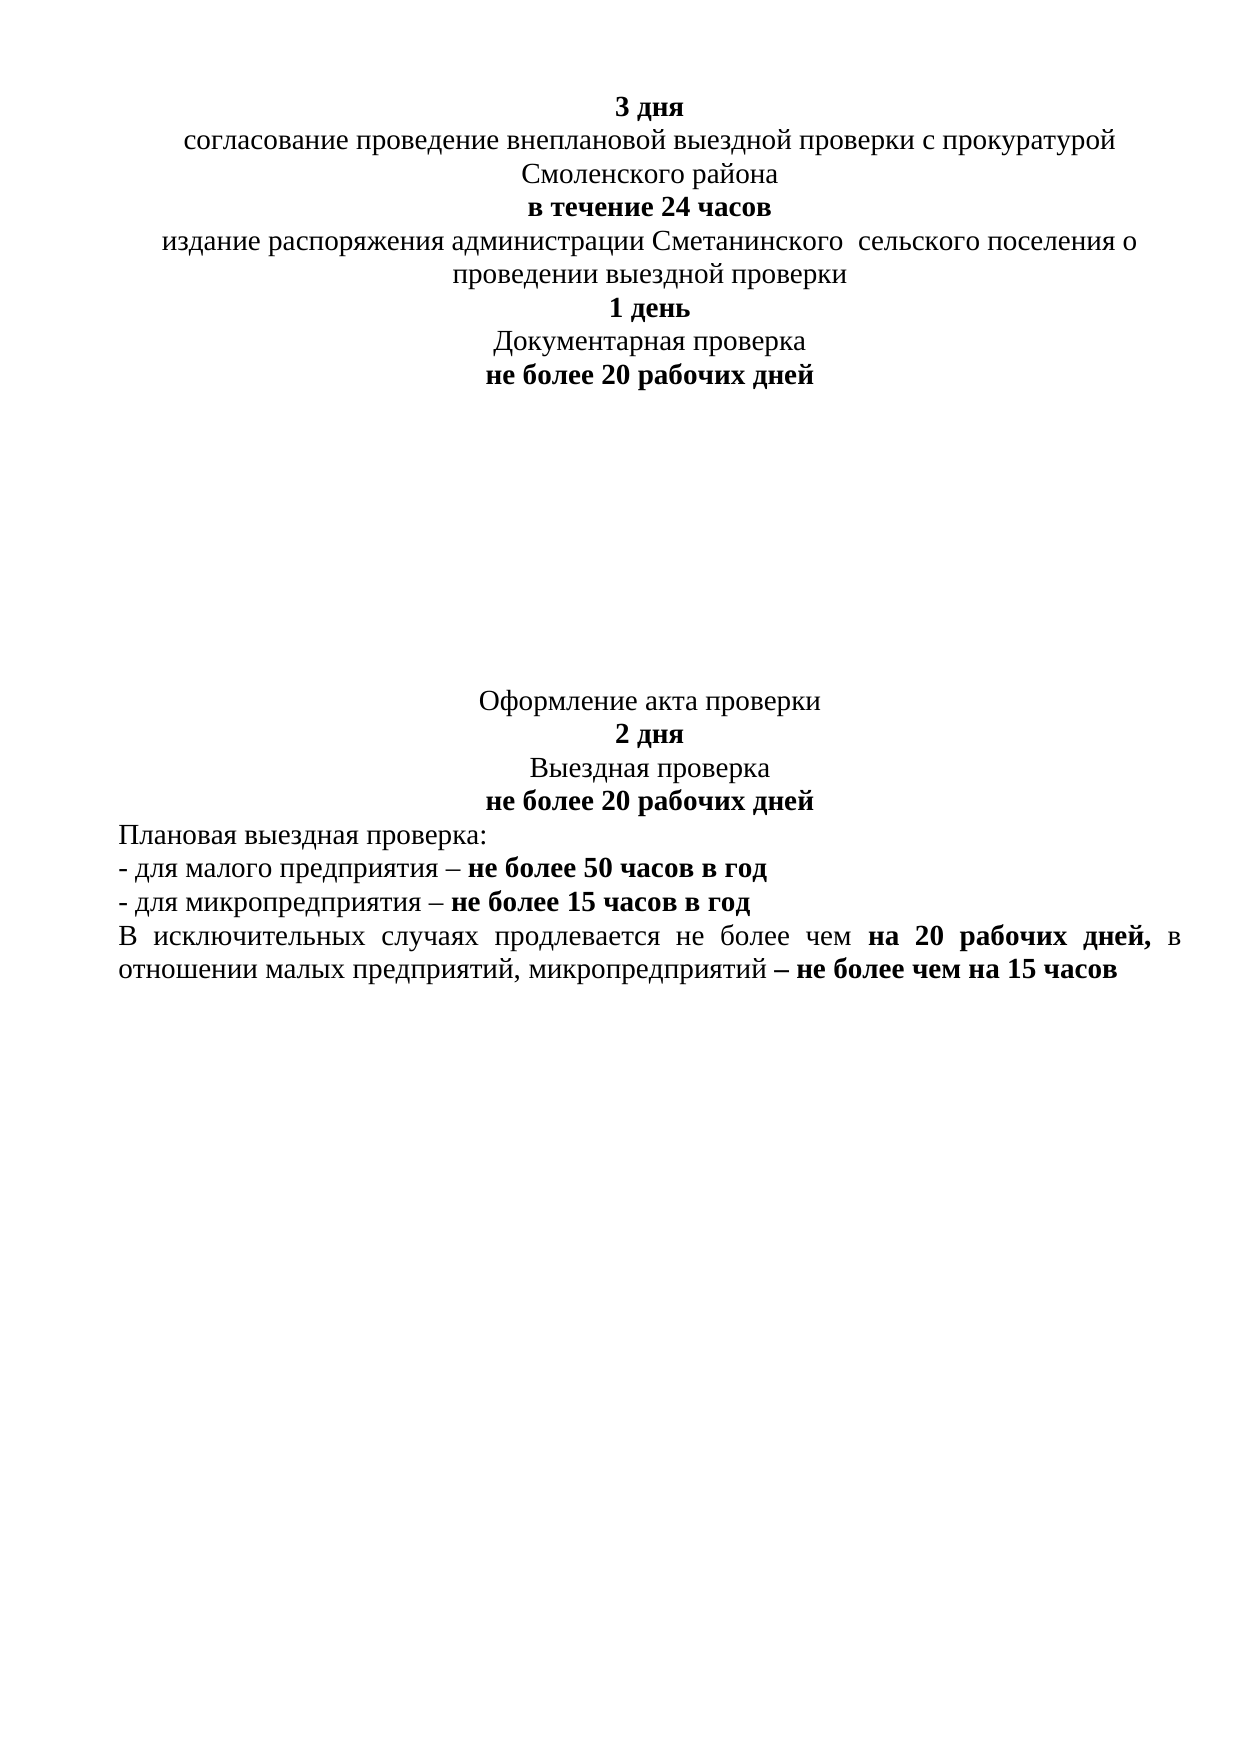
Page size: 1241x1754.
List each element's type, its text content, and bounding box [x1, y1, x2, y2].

table_header Оформление акта проверки 2 дня [118, 683, 1181, 750]
table_header издание распоряжения администрации Сметанинского сельского поселения о проведении выездной проверки 1 день [118, 223, 1181, 323]
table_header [118, 89, 1181, 122]
table_header Документарная проверка не более 20 рабочих дней [118, 324, 1181, 391]
table_header Выездная проверка не более 20 рабочих дней Плановая выездная проверка: - для малого предприятия – не более 50 часов в год - для микропредприятия – не более 15 часов в год В исключительных случаях продлевается не более чем на 20 рабочих дней, в отношении малых предприятий, микропредприятий – не более чем на 15 часов [118, 750, 1181, 1152]
table_header согласование проведение внеплановой выездной проверки с прокуратурой Смоленского района в течение 24 часов [118, 122, 1181, 223]
